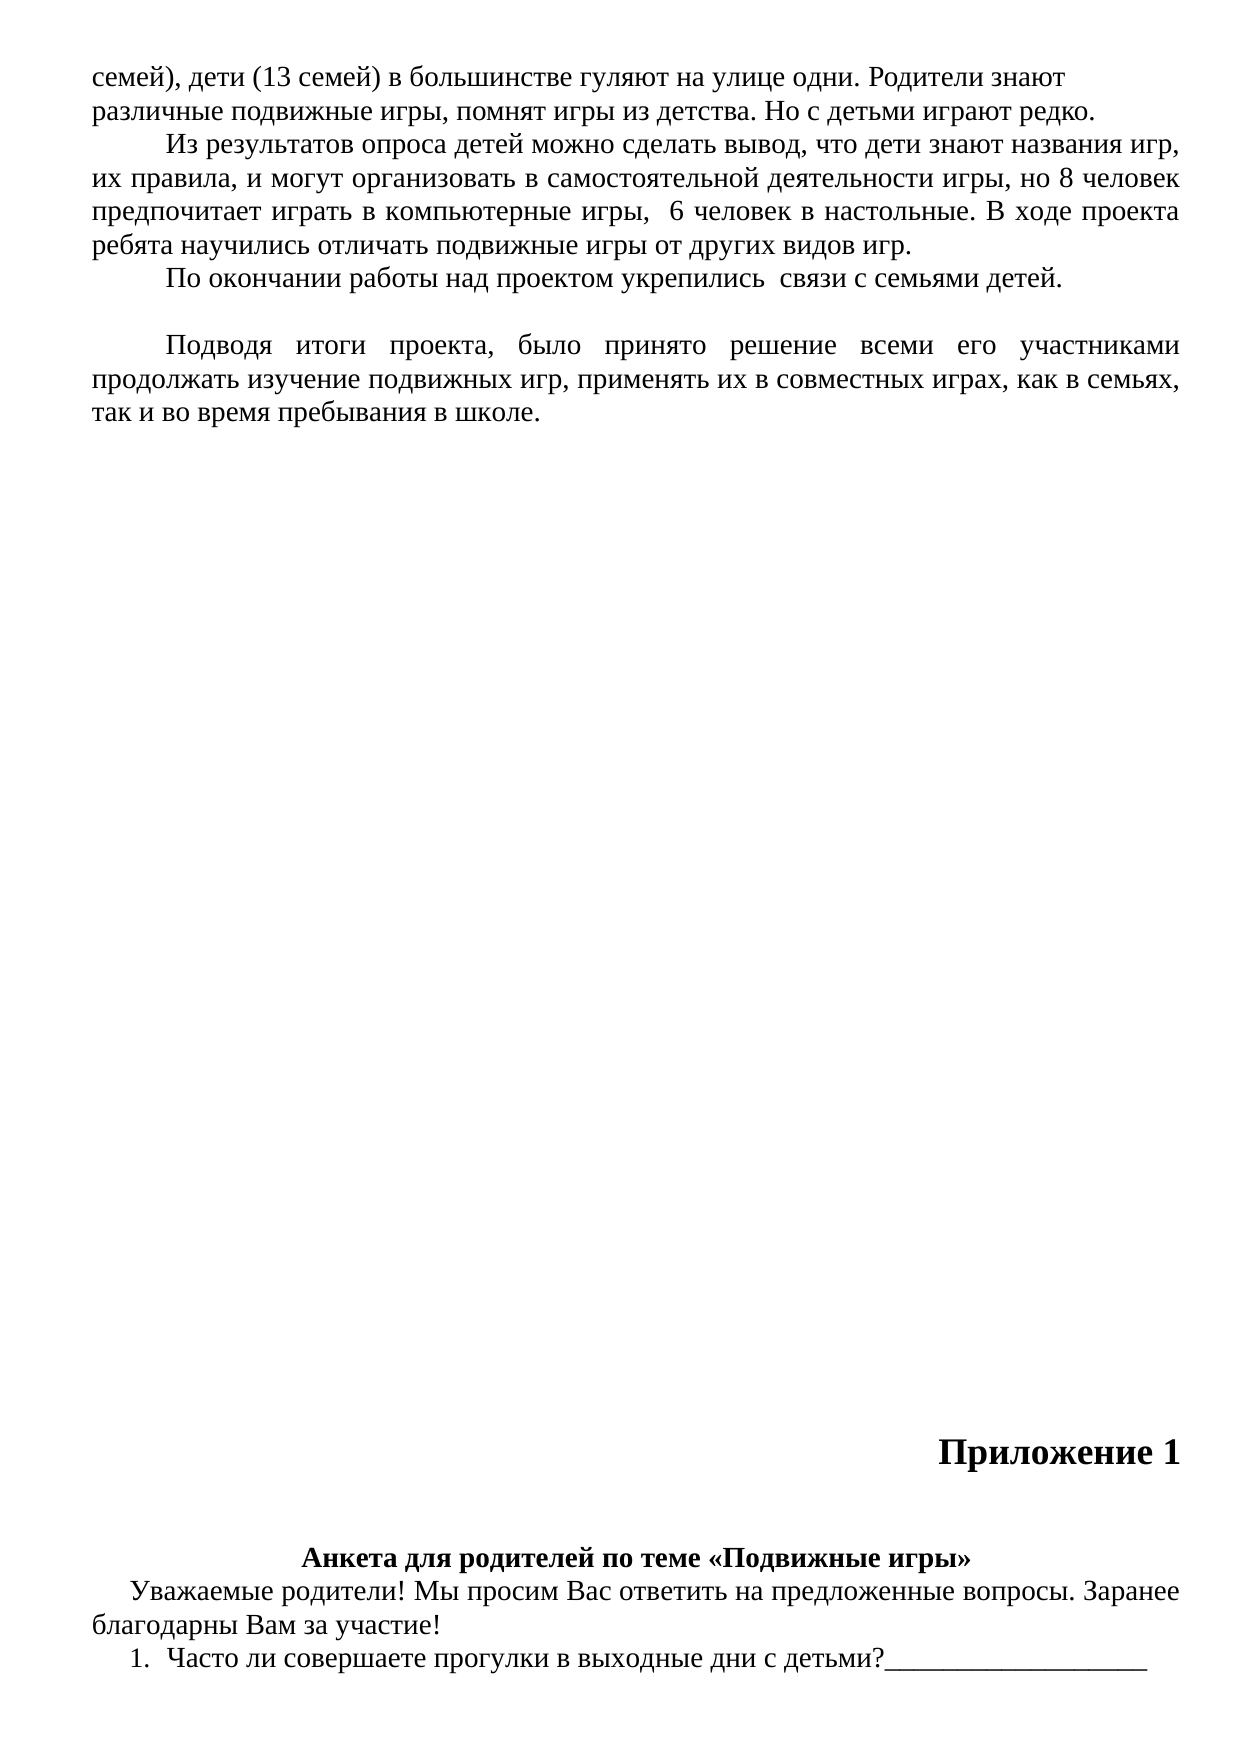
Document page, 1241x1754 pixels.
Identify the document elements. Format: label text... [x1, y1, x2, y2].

list Часто ли совершаете прогулки в выходные дни с детьми?__________________ [129, 1640, 1181, 1674]
text По окончании работы над проектом укрепились связи с семьями детей. [92, 260, 1181, 294]
text Приложение 1 [92, 1429, 1181, 1473]
text Уважаемые родители! Мы просим Вас ответить на предложенные вопросы. Заранее благодарны Вам за участие! [92, 1573, 1181, 1640]
text Подводя итоги проекта, было принято решение всеми его участниками продолжать изучение подвижных игр, применять их в совместных играх, как в семьях, так и во время пребывания в школе. [92, 327, 1181, 428]
text Из результатов опроса детей можно сделать вывод, что дети знают названия игр, их правила, и могут организовать в самостоятельной деятельности игры, но 8 человек предпочитает играть в компьютерные игры, 6 человек в настольные. В ходе проекта ребята научились отличать подвижные игры от других видов игр. [90, 126, 1181, 260]
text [92, 59, 1181, 126]
text Анкета для родителей по теме «Подвижные игры» [92, 1540, 1181, 1573]
